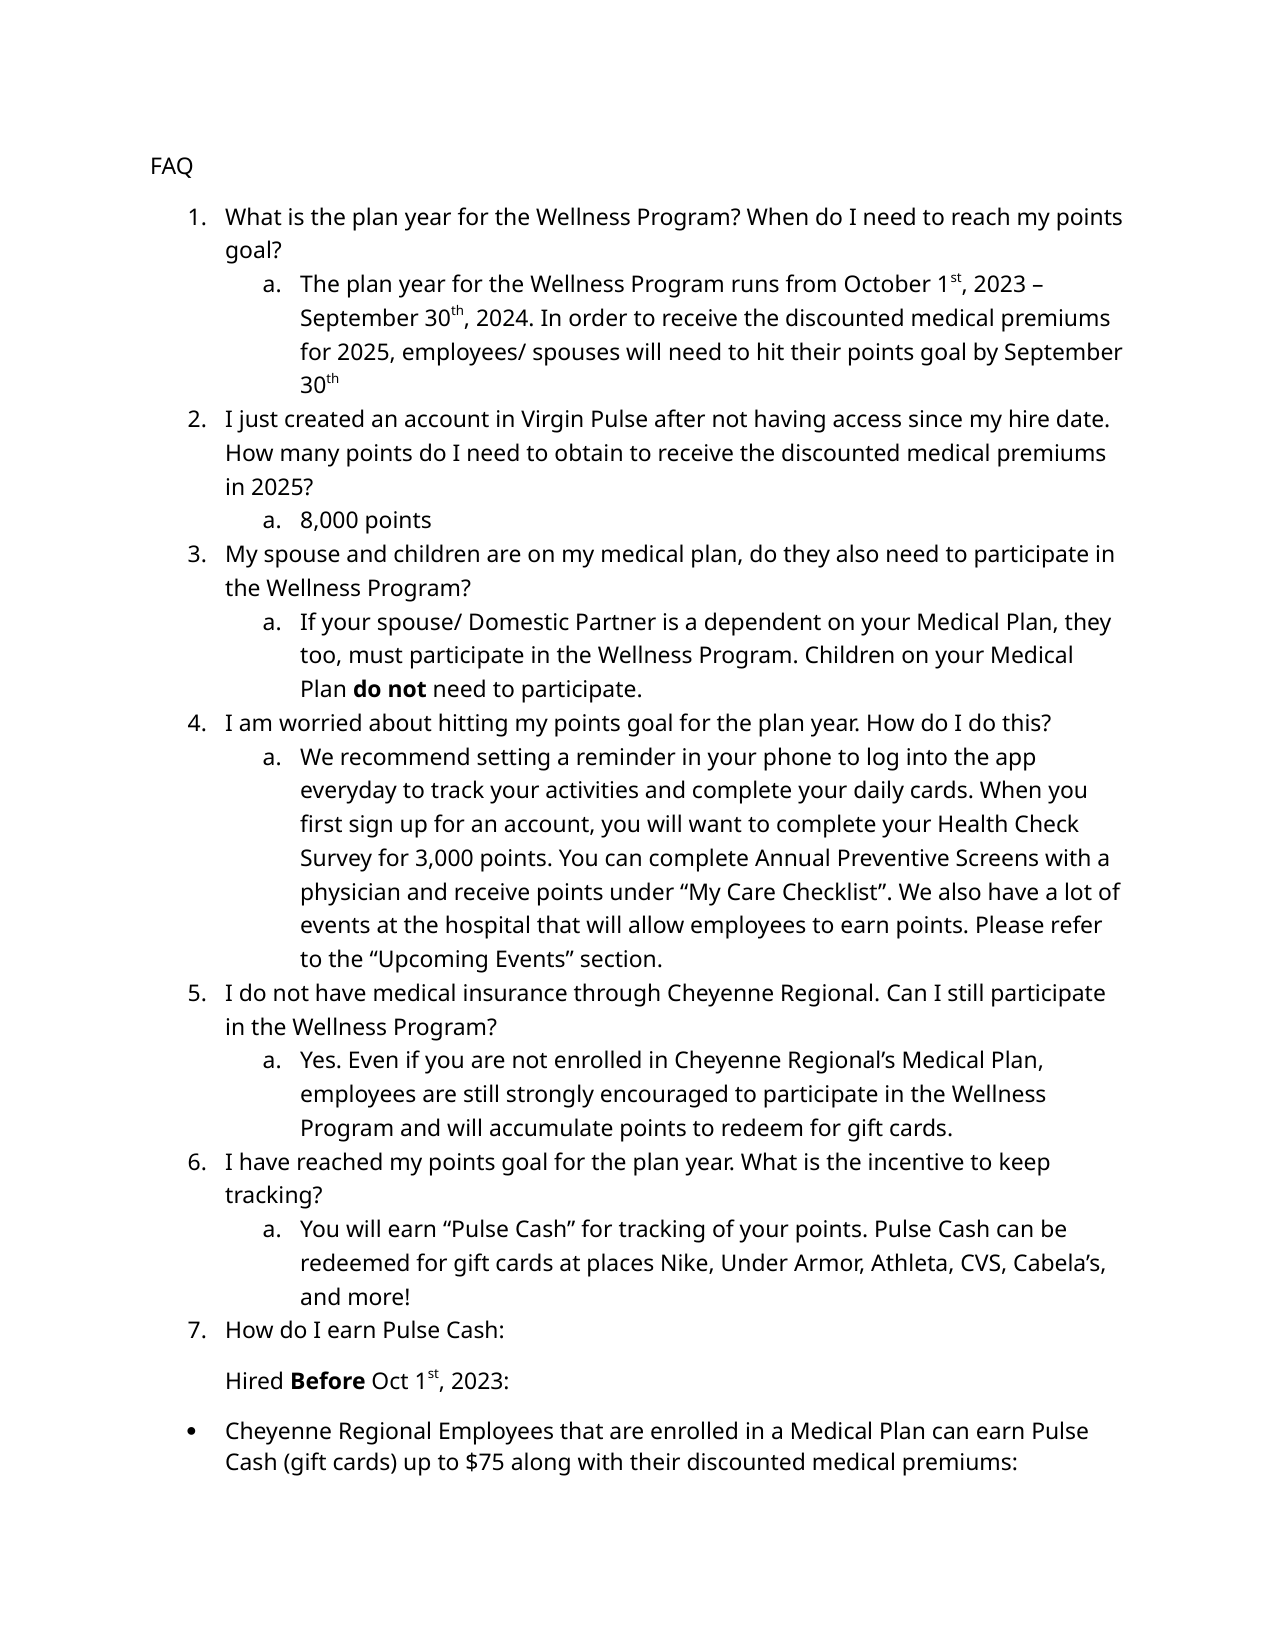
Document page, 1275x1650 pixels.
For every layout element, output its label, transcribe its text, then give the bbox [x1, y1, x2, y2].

list What is the plan year for the Wellness Program? When do I need to reach my points goal? [187, 200, 1125, 265]
list The plan year for the Wellness Program runs from October 1st, 2023 – September 30th, 2024. In order to receive the discounted medical premiums for 2025, employees/ spouses will need to hit their points goal by September 30th [262, 268, 1125, 400]
list I am worried about hitting my points goal for the plan year. How do I do this? [187, 707, 1125, 738]
list Cheyenne Regional Employees that are enrolled in a Medical Plan can earn Pulse Cash (gift cards) up to $75 along with their discounted medical premiums: [187, 1415, 1125, 1477]
list How do I earn Pulse Cash: [187, 1314, 1125, 1345]
list Yes. Even if you are not enrolled in Cheyenne Regional’s Medical Plan, employees are still strongly encouraged to participate in the Wellness Program and will accumulate points to redeem for gift cards. [262, 1044, 1125, 1143]
list We recommend setting a reminder in your phone to log into the app everyday to track your activities and complete your daily cards. When you first sign up for an account, you will want to complete your Health Check Survey for 3,000 points. You can complete Annual Preventive Screens with a physician and receive points under “My Care Checklist”. We also have a lot of events at the hospital that will allow employees to earn points. Please refer to the “Upcoming Events” section. [262, 740, 1125, 974]
list My spouse and children are on my medical plan, do they also need to participate in the Wellness Program? [187, 538, 1125, 603]
text FAQ [150, 150, 1125, 181]
list 8,000 points [262, 504, 1125, 535]
list You will earn “Pulse Cash” for tracking of your points. Pulse Cash can be redeemed for gift cards at places Nike, Under Armor, Athleta, CVS, Cabela’s, and more! [262, 1213, 1125, 1312]
text Hired Before Oct 1st, 2023: [150, 1364, 1125, 1396]
list I do not have medical insurance through Cheyenne Regional. Can I still participate in the Wellness Program? [187, 977, 1125, 1042]
list If your spouse/ Domestic Partner is a dependent on your Medical Plan, they too, must participate in the Wellness Program. Children on your Medical Plan do not need to participate. [262, 605, 1125, 704]
list I just created an account in Virgin Pulse after not having access since my hire date. How many points do I need to obtain to receive the discounted medical premiums in 2025? [187, 403, 1125, 502]
list I have reached my points goal for the plan year. What is the incentive to keep tracking? [187, 1145, 1125, 1210]
